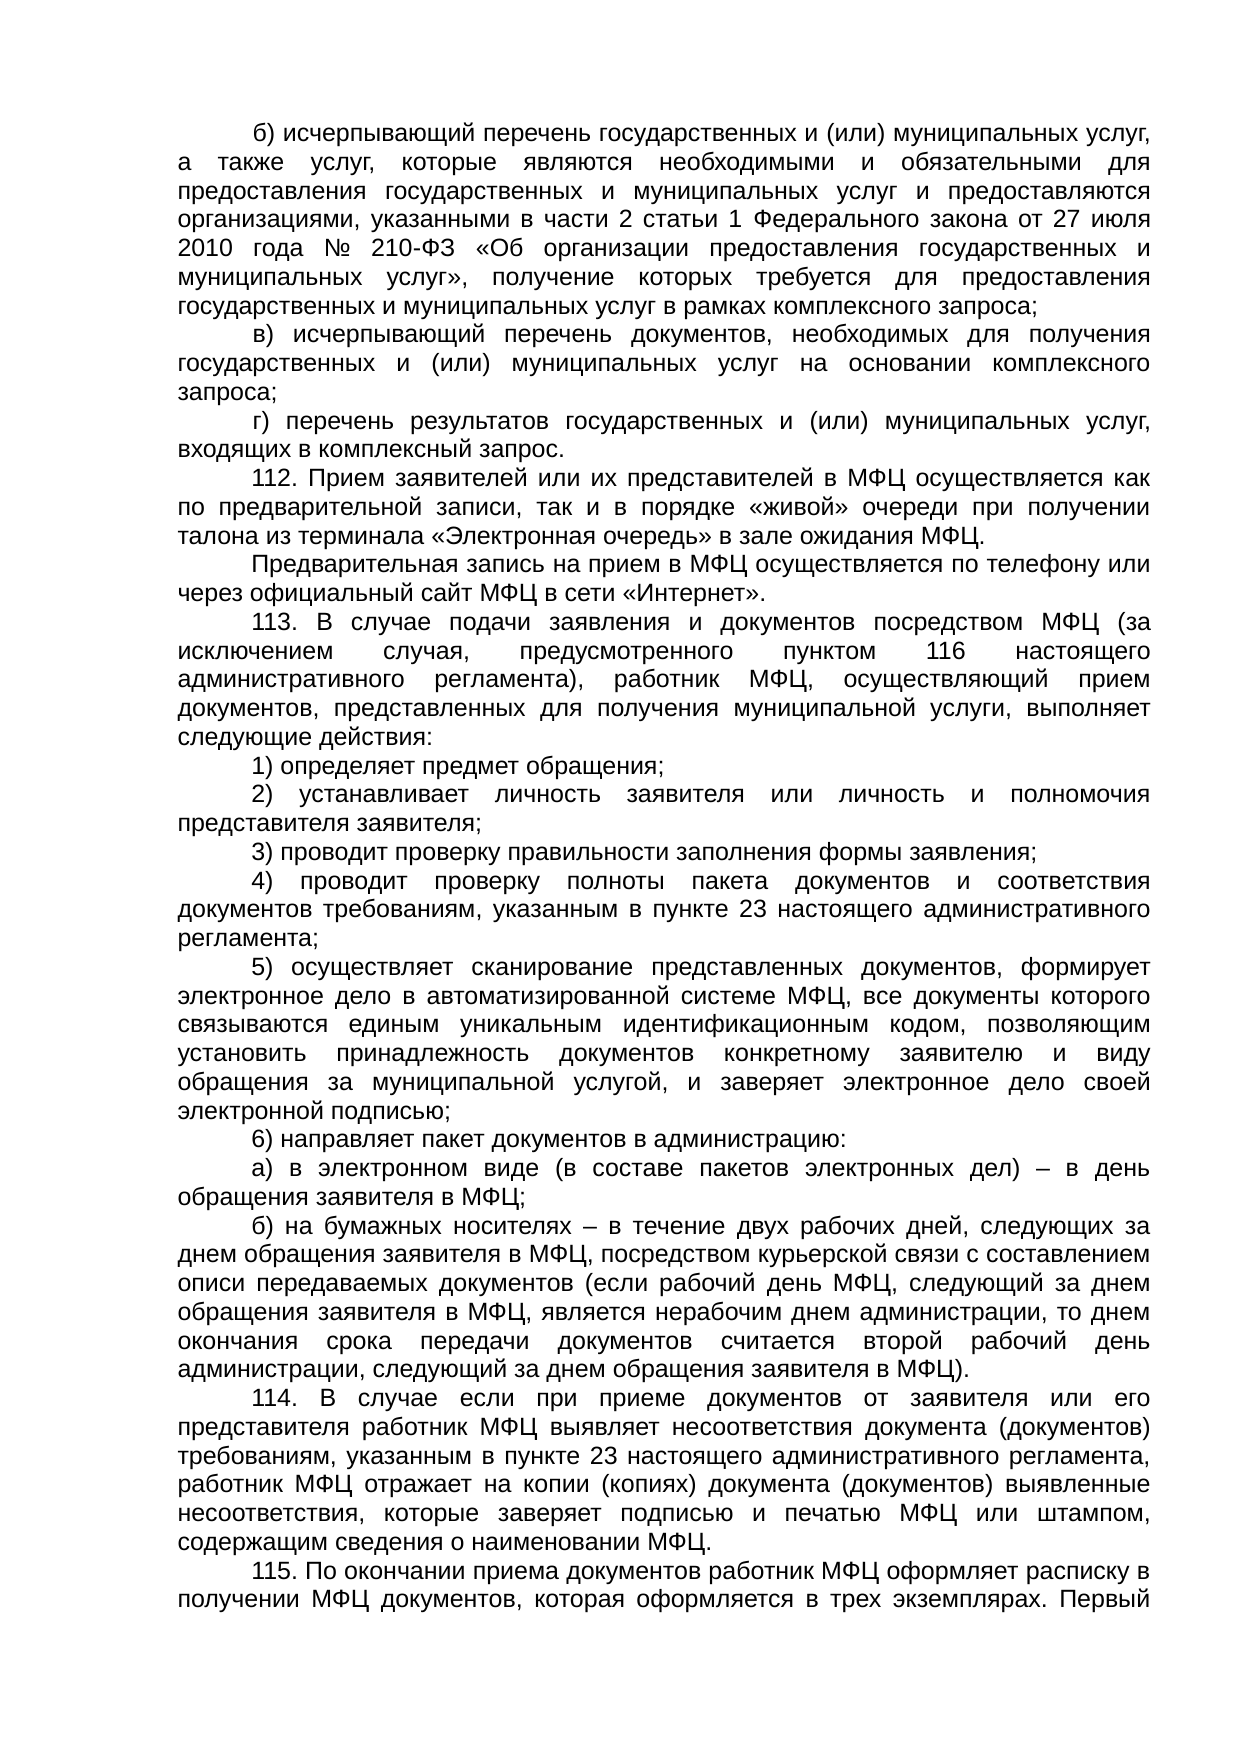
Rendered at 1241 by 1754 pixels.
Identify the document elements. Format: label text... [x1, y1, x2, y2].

text б) на бумажных носителях – в течение двух рабочих дней, следующих за днем обращения заявителя в МФЦ, посредством курьерской связи с составлением описи передаваемых документов (если рабочий день МФЦ, следующий за днем обращения заявителя в МФЦ, является нерабочим днем администрации, то днем окончания срока передачи документов считается второй рабочий день администрации, следующий за днем обращения заявителя в МФЦ). [177, 1211, 1152, 1383]
text 112. Прием заявителей или их представителей в МФЦ осуществляется как по предварительной записи, так и в порядке «живой» очереди при получении талона из терминала «Электронная очередь» в зале ожидания МФЦ. [177, 463, 1152, 549]
text 114. В случае если при приеме документов от заявителя или его представителя работник МФЦ выявляет несоответствия документа (документов) требованиям, указанным в пункте 23 настоящего административного регламента, работник МФЦ отражает на копии (копиях) документа (документов) выявленные несоответствия, которые заверяет подписью и печатью МФЦ или штампом, содержащим сведения о наименовании МФЦ. [177, 1383, 1152, 1556]
text 2) устанавливает личность заявителя или личность и полномочия представителя заявителя; [177, 779, 1152, 837]
text 6) направляет пакет документов в администрацию: [177, 1124, 1152, 1153]
text г) перечень результатов государственных и (или) муниципальных услуг, входящих в комплексный запрос. [177, 406, 1152, 463]
text 113. В случае подачи заявления и документов посредством МФЦ (за исключением случая, предусмотренного пунктом 116 настоящего административного регламента), работник МФЦ, осуществляющий прием документов, представленных для получения муниципальной услуги, выполняет следующие действия: [177, 607, 1152, 751]
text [177, 1556, 1152, 1613]
text 3) проводит проверку правильности заполнения формы заявления; [177, 837, 1152, 866]
text а) в электронном виде (в составе пакетов электронных дел) – в день обращения заявителя в МФЦ; [177, 1153, 1152, 1211]
text 1) определяет предмет обращения; [177, 751, 1152, 779]
text в) исчерпывающий перечень документов, необходимых для получения государственных и (или) муниципальных услуг на основании комплексного запроса; [177, 319, 1152, 406]
text Предварительная запись на прием в МФЦ осуществляется по телефону или через официальный сайт МФЦ в сети «Интернет». [177, 549, 1152, 607]
text 4) проводит проверку полноты пакета документов и соответствия документов требованиям, указанным в пункте 23 настоящего административного регламента; [177, 866, 1152, 952]
text б) исчерпывающий перечень государственных и (или) муниципальных услуг, а также услуг, которые являются необходимыми и обязательными для предоставления государственных и муниципальных услуг и предоставляются организациями, указанными в части 2 статьи 1 Федерального закона от 27 июля 2010 года № 210-ФЗ «Об организации предоставления государственных и муниципальных услуг», получение которых требуется для предоставления государственных и муниципальных услуг в рамках комплексного запроса; [177, 118, 1152, 319]
text 5) осуществляет сканирование представленных документов, формирует электронное дело в автоматизированной системе МФЦ, все документы которого связываются единым уникальным идентификационным кодом, позволяющим установить принадлежность документов конкретному заявителю и виду обращения за муниципальной услугой, и заверяет электронное дело своей электронной подписью; [177, 952, 1152, 1124]
